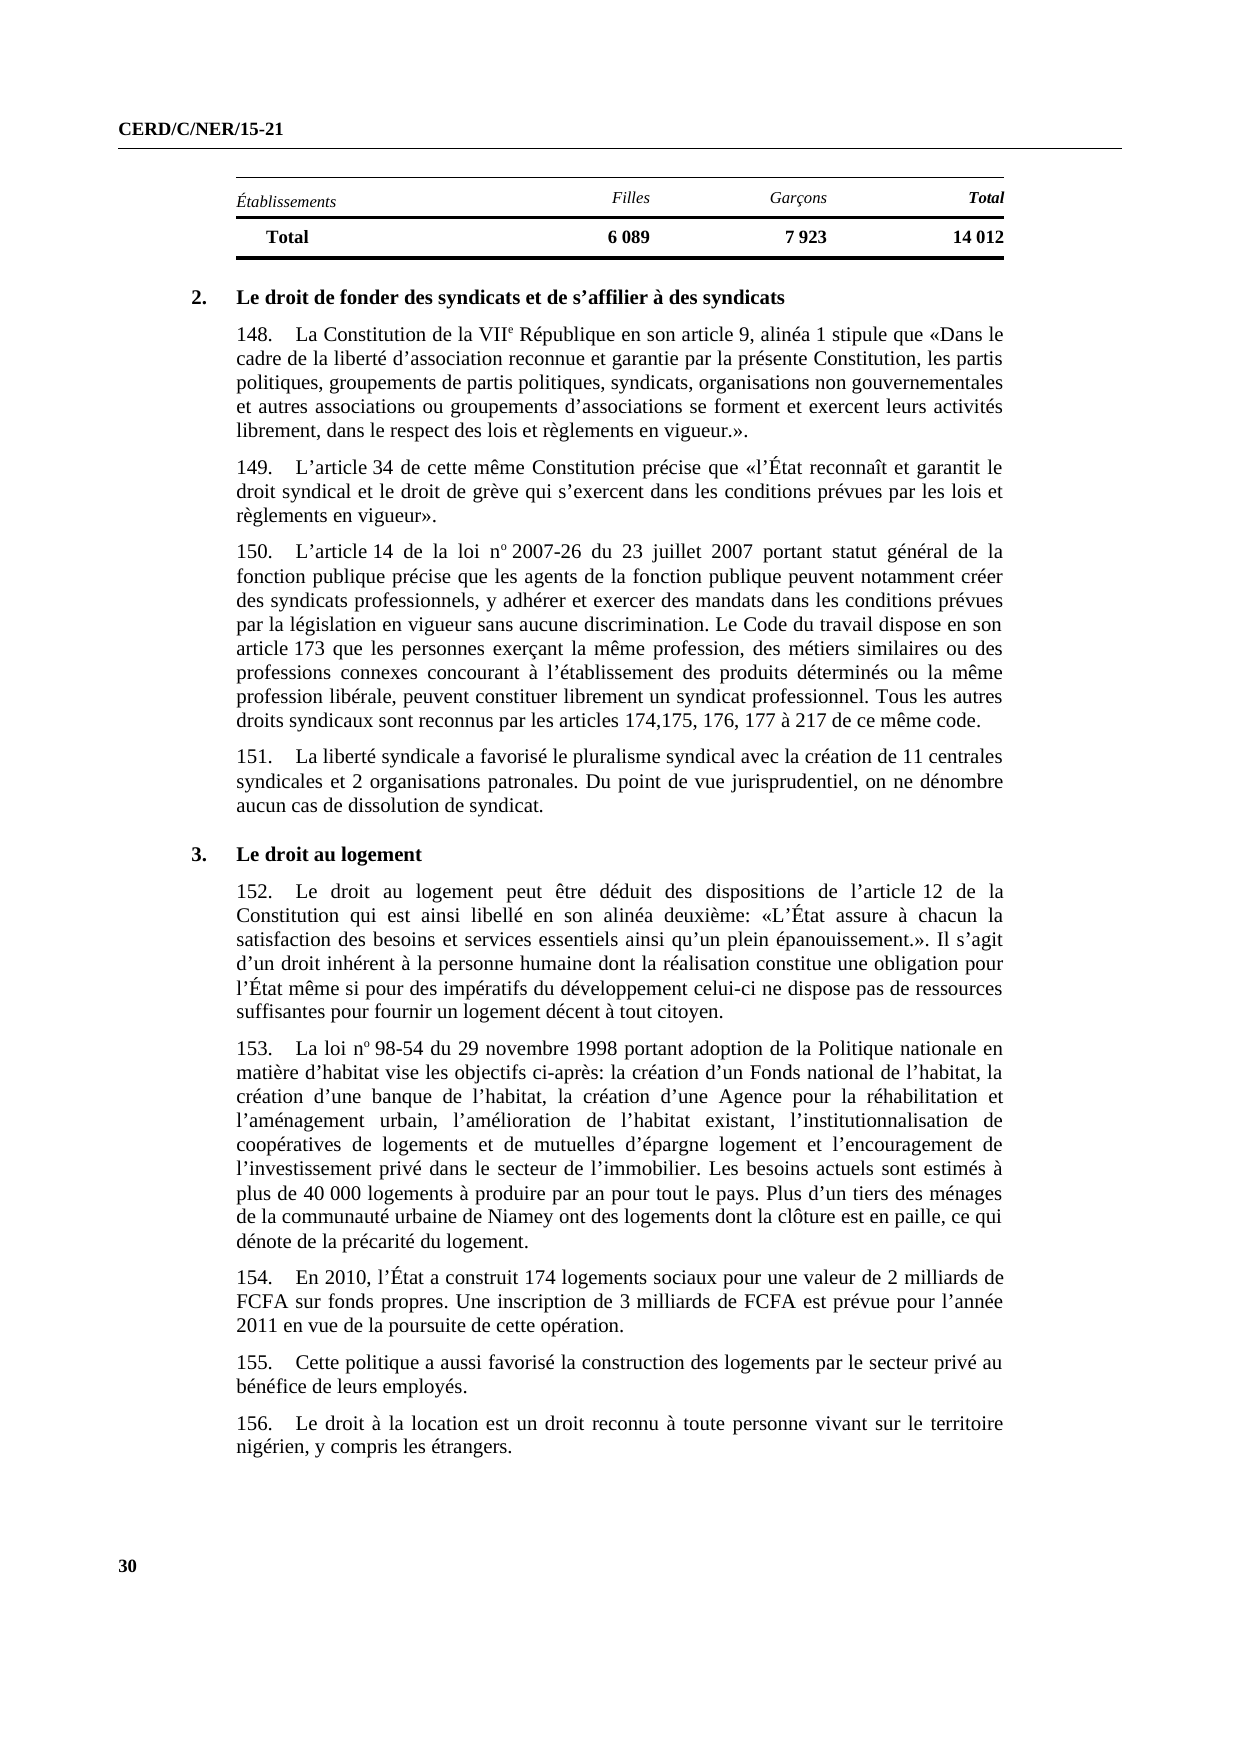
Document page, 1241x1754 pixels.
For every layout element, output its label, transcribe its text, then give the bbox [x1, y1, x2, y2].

text 3. Le droit au logement [118, 842, 1004, 867]
list L’article 34 de cette même Constitution précise que «l’État reconnaît et garantit le droit syndical et le droit de grève qui s’exercent dans les conditions prévues par les lois et règlements en vigueur». [236, 455, 1004, 527]
table_header Établissements [236, 178, 472, 216]
list La Constitution de la VIIe République en son article 9, alinéa 1 stipule que «Dans le cadre de la liberté d’association reconnue et garantie par la présente Constitution, les partis politiques, groupements de partis politiques, syndicats, organisations non gouvernementales et autres associations ou groupements d’associations se forment et exercent leurs activités librement, dans le respect des lois et règlements en vigueur.». [236, 322, 1004, 442]
table_header Total [827, 178, 1004, 216]
list Le droit à la location est un droit reconnu à toute personne vivant sur le territoire nigérien, y compris les étrangers. [236, 1410, 1004, 1458]
list La loi no 98-54 du 29 novembre 1998 portant adoption de la Politique nationale en matière d’habitat vise les objectifs ci-après: la création d’un Fonds national de l’habitat, la création d’une banque de l’habitat, la création d’une Agence pour la réhabilitation et l’aménagement urbain, l’amélioration de l’habitat existant, l’institutionnalisation de coopératives de logements et de mutuelles d’épargne logement et l’encouragement de l’investissement privé dans le secteur de l’immobilier. Les besoins actuels sont estimés à plus de 40 000 logements à produire par an pour tout le pays. Plus d’un tiers des ménages de la communauté urbaine de Niamey ont des logements dont la clôture est en paille, ce qui dénote de la précarité du logement. [236, 1036, 1004, 1253]
table_cell 14 012 [827, 219, 1004, 256]
list Le droit au logement peut être déduit des dispositions de l’article 12 de la Constitution qui est ainsi libellé en son alinéa deuxième: «L’État assure à chacun la satisfaction des besoins et services essentiels ainsi qu’un plein épanouissement.». Il s’agit d’un droit inhérent à la personne humaine dont la réalisation constitue une obligation pour l’État même si pour des impératifs du développement celui-ci ne dispose pas de ressources suffisantes pour fournir un logement décent à tout citoyen. [236, 879, 1004, 1023]
table_header Garçons [650, 178, 827, 216]
table_cell 6 089 [473, 219, 650, 256]
table_header Filles [473, 178, 650, 216]
table_cell Total [236, 219, 472, 256]
text 2. Le droit de fonder des syndicats et de s’affilier à des syndicats [118, 284, 1004, 309]
list Cette politique a aussi favorisé la construction des logements par le secteur privé au bénéfice de leurs employés. [236, 1350, 1004, 1398]
list En 2010, l’État a construit 174 logements sociaux pour une valeur de 2 milliards de FCFA sur fonds propres. Une inscription de 3 milliards de FCFA est prévue pour l’année 2011 en vue de la poursuite de cette opération. [236, 1265, 1004, 1337]
list L’article 14 de la loi no 2007-26 du 23 juillet 2007 portant statut général de la fonction publique précise que les agents de la fonction publique peuvent notamment créer des syndicats professionnels, y adhérer et exercer des mandats dans les conditions prévues par la législation en vigueur sans aucune discrimination. Le Code du travail dispose en son article 173 que les personnes exerçant la même profession, des métiers similaires ou des professions connexes concourant à l’établissement des produits déterminés ou la même profession libérale, peuvent constituer librement un syndicat professionnel. Tous les autres droits syndicaux sont reconnus par les articles 174,175, 176, 177 à 217 de ce même code. [236, 539, 1004, 732]
table_cell 7 923 [650, 219, 827, 256]
list La liberté syndicale a favorisé le pluralisme syndical avec la création de 11 centrales syndicales et 2 organisations patronales. Du point de vue jurisprudentiel, on ne dénombre aucun cas de dissolution de syndicat. [236, 744, 1004, 817]
